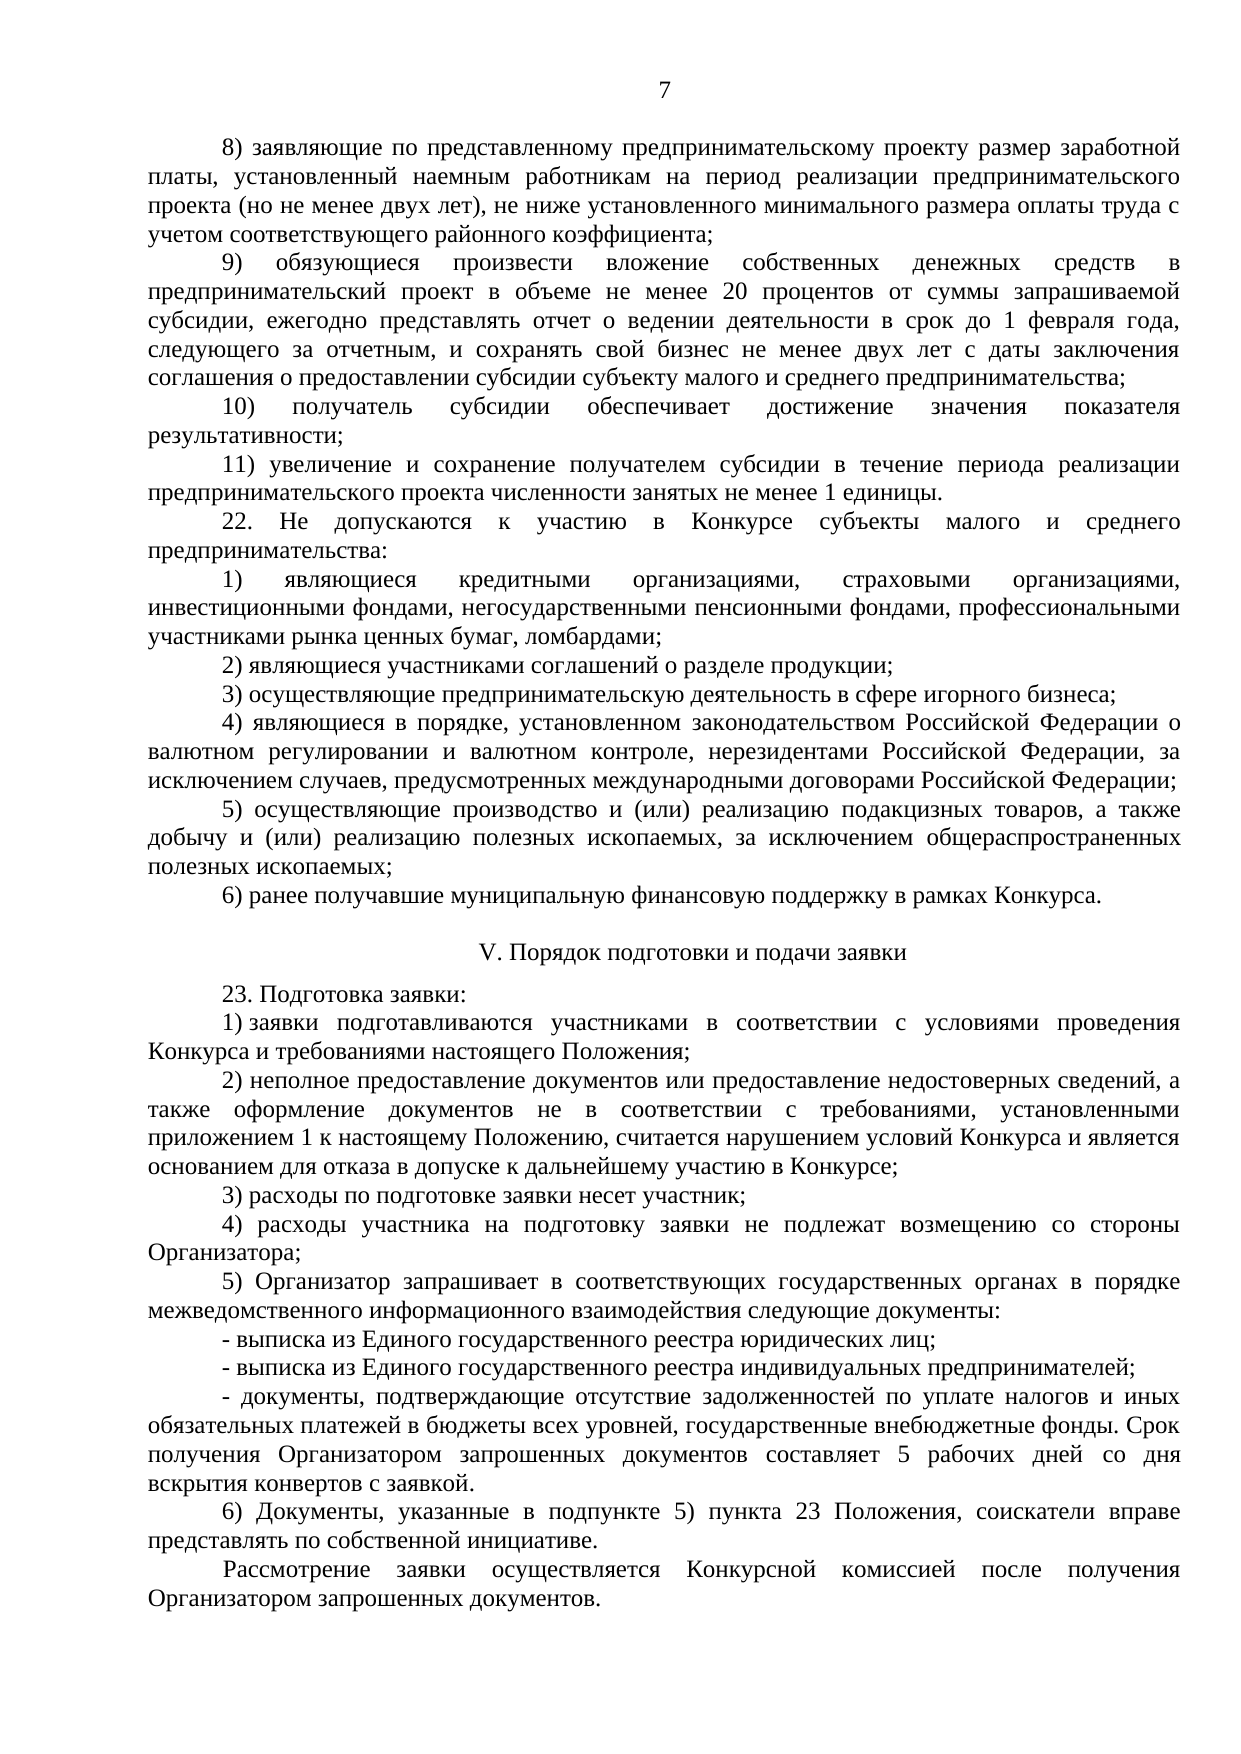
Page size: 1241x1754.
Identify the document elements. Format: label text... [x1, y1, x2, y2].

text 9) обязующиеся произвести вложение собственных денежных средств в предпринимательский проект в объеме не менее 20 процентов от суммы запрашиваемой субсидии, ежегодно представлять отчет о ведении деятельности в срок до 1 февраля года, следующего за отчетным, и сохранять свой бизнес не менее двух лет с даты заключения соглашения о предоставлении субсидии субъекту малого и среднего предпринимательства; [148, 247, 1181, 391]
text 10) получатель субсидии обеспечивает достижение значения показателя результативности; [148, 391, 1181, 449]
text 4) являющиеся в порядке, установленном законодательством Российской Федерации о валютном регулировании и валютном контроле, нерезидентами Российской Федерации, за исключением случаев, предусмотренных международными договорами Российской Федерации; [148, 707, 1181, 794]
text 11) увеличение и сохранение получателем субсидии в течение периода реализации предпринимательского проекта численности занятых не менее 1 единицы. [148, 449, 1181, 506]
text 5) осуществляющие производство и (или) реализацию подакцизных товаров, а также добычу и (или) реализацию полезных ископаемых, за исключением общераспространенных полезных ископаемых; [148, 794, 1181, 880]
text 8) заявляющие по представленному предпринимательскому проекту размер заработной платы, установленный наемным работникам на период реализации предпринимательского проекта (но не менее двух лет), не ниже установленного минимального размера оплаты труда с учетом соответствующего районного коэффициента; [148, 132, 1181, 247]
text 23. Подготовка заявки: [148, 979, 1181, 1007]
text 3) расходы по подготовке заявки несет участник; [148, 1180, 1181, 1209]
text 4) расходы участника на подготовку заявки не подлежат возмещению со стороны Организатора; [148, 1209, 1181, 1266]
text 2) являющиеся участниками соглашений о разделе продукции; [222, 650, 1181, 679]
text 5) Организатор запрашивает в соответствующих государственных органах в порядке межведомственного информационного взаимодействия следующие документы: [148, 1266, 1181, 1324]
text 6) ранее получавшие муниципальную финансовую поддержку в рамках Конкурса. [148, 880, 1181, 909]
text - выписка из Единого государственного реестра индивидуальных предпринимателей; [148, 1352, 1181, 1381]
text - документы, подтверждающие отсутствие задолженностей по уплате налогов и иных обязательных платежей в бюджеты всех уровней, государственные внебюджетные фонды. Срок получения Организатором запрошенных документов составляет 5 рабочих дней со дня вскрытия конвертов с заявкой. [148, 1381, 1181, 1496]
text 1) являющиеся кредитными организациями, страховыми организациями, инвестиционными фондами, негосударственными пенсионными фондами, профессиональными участниками рынка ценных бумаг, ломбардами; [148, 564, 1181, 650]
text - выписка из Единого государственного реестра юридических лиц; [148, 1324, 1181, 1352]
text V. Порядок подготовки и подачи заявки [148, 937, 1181, 966]
text 2) неполное предоставление документов или предоставление недостоверных сведений, а также оформление документов не в соответствии с требованиями, установленными приложением 1 к настоящему Положению, считается нарушением условий Конкурса и является основанием для отказа в допуске к дальнейшему участию в Конкурсе; [148, 1065, 1181, 1180]
text 6) Документы, указанные в подпункте 5) пункта 23 Положения, соискатели вправе представлять по собственной инициативе. [148, 1496, 1181, 1554]
text 1) заявки подготавливаются участниками в соответствии с условиями проведения Конкурса и требованиями настоящего Положения; [148, 1007, 1181, 1065]
text Рассмотрение заявки осуществляется Конкурсной комиссией после получения Организатором запрошенных документов. [148, 1554, 1181, 1611]
text 3) осуществляющие предпринимательскую деятельность в сфере игорного бизнеса; [148, 679, 1181, 707]
text 22. Не допускаются к участию в Конкурсе субъекты малого и среднего предпринимательства: [148, 506, 1181, 564]
